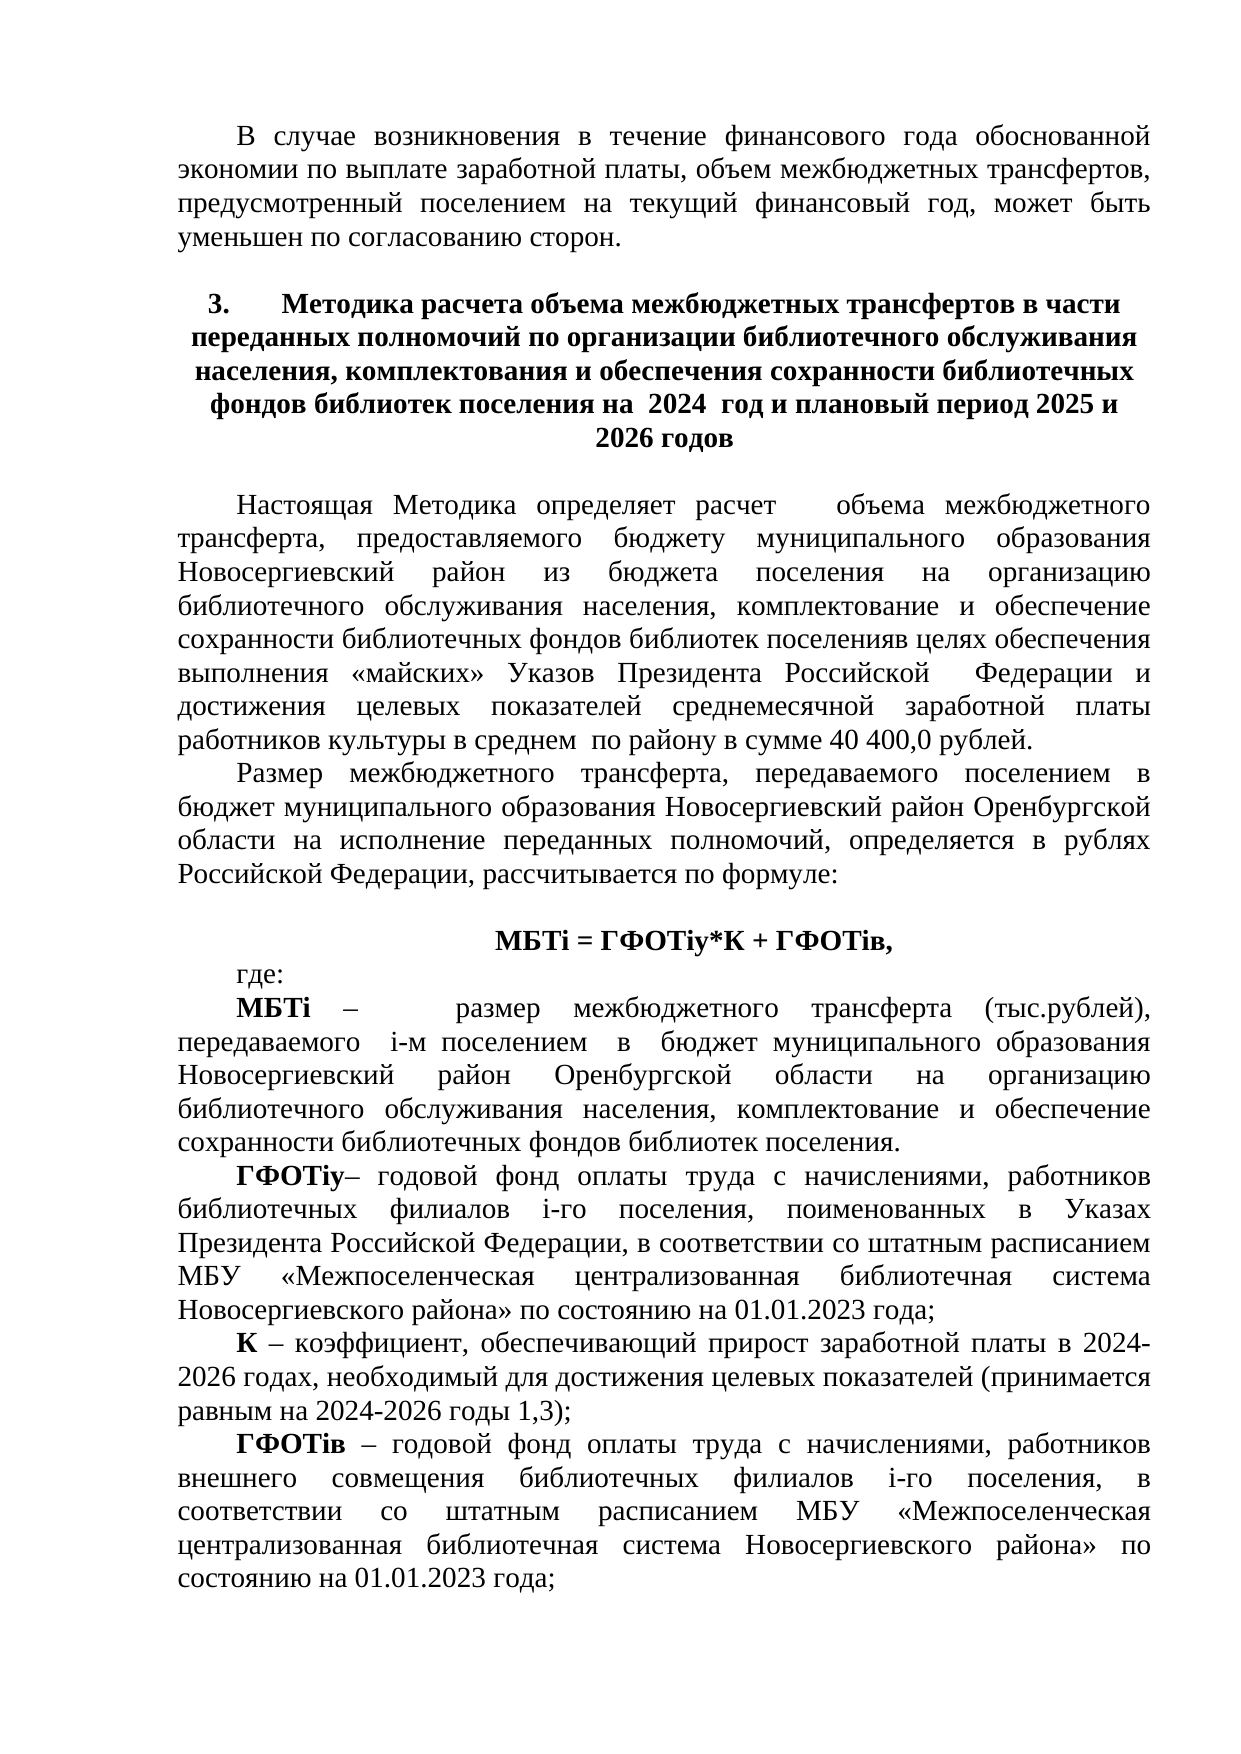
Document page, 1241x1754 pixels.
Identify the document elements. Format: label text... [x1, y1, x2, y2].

text где: [177, 957, 1152, 990]
text МБТi = ГФОТiу*К + ГФОТiв, [177, 923, 1152, 957]
text МБТi – размер межбюджетного трансферта (тыс.рублей), передаваемого i-м поселением в бюджет муниципального образования Новосергиевский район Оренбургской области на организацию библиотечного обслуживания населения, комплектование и обеспечение сохранности библиотечных фондов библиотек поселения. [177, 990, 1152, 1158]
text К – коэффициент, обеспечивающий прирост заработной платы в 2024-2026 годах, необходимый для достижения целевых показателей (принимается равным на 2024-2026 годы 1,3); [177, 1326, 1152, 1426]
text ГФОТiу– годовой фонд оплаты труда с начислениями, работников библиотечных филиалов i-го поселения, поименованных в Указах Президента Российской Федерации, в соответствии со штатным расписанием МБУ «Межпоселенческая централизованная библиотечная система Новосергиевского района» по состоянию на 01.01.2023 года; [177, 1158, 1152, 1326]
text ГФОТiв – годовой фонд оплаты труда с начислениями, работников внешнего совмещения библиотечных филиалов i-го поселения, в соответствии со штатным расписанием МБУ «Межпоселенческая централизованная библиотечная система Новосергиевского района» по состоянию на 01.01.2023 года; [177, 1426, 1152, 1594]
text В случае возникновения в течение финансового года обоснованной экономии по выплате заработной платы, объем межбюджетных трансфертов, предусмотренный поселением на текущий финансовый год, может быть уменьшен по согласованию сторон. [177, 118, 1152, 252]
text Размер межбюджетного трансферта, передаваемого поселением в бюджет муниципального образования Новосергиевский район Оренбургской области на исполнение переданных полномочий, определяется в рублях Российской Федерации, рассчитывается по формуле: [177, 755, 1152, 889]
list Методика расчета объема межбюджетных трансфертов в части переданных полномочий по организации библиотечного обслуживания населения, комплектования и обеспечения сохранности библиотечных фондов библиотек поселения на 2024 год и плановый период 2025 и 2026 годов [177, 286, 1152, 453]
text Настоящая Методика определяет расчет объема межбюджетного трансферта, предоставляемого бюджету муниципального образования Новосергиевский район из бюджета поселения на организацию библиотечного обслуживания населения, комплектование и обеспечение сохранности библиотечных фондов библиотек поселенияв целях обеспечения выполнения «майских» Указов Президента Российской Федерации и достижения целевых показателей среднемесячной заработной платы работников культуры в среднем по району в сумме 40 400,0 рублей. [177, 487, 1152, 755]
